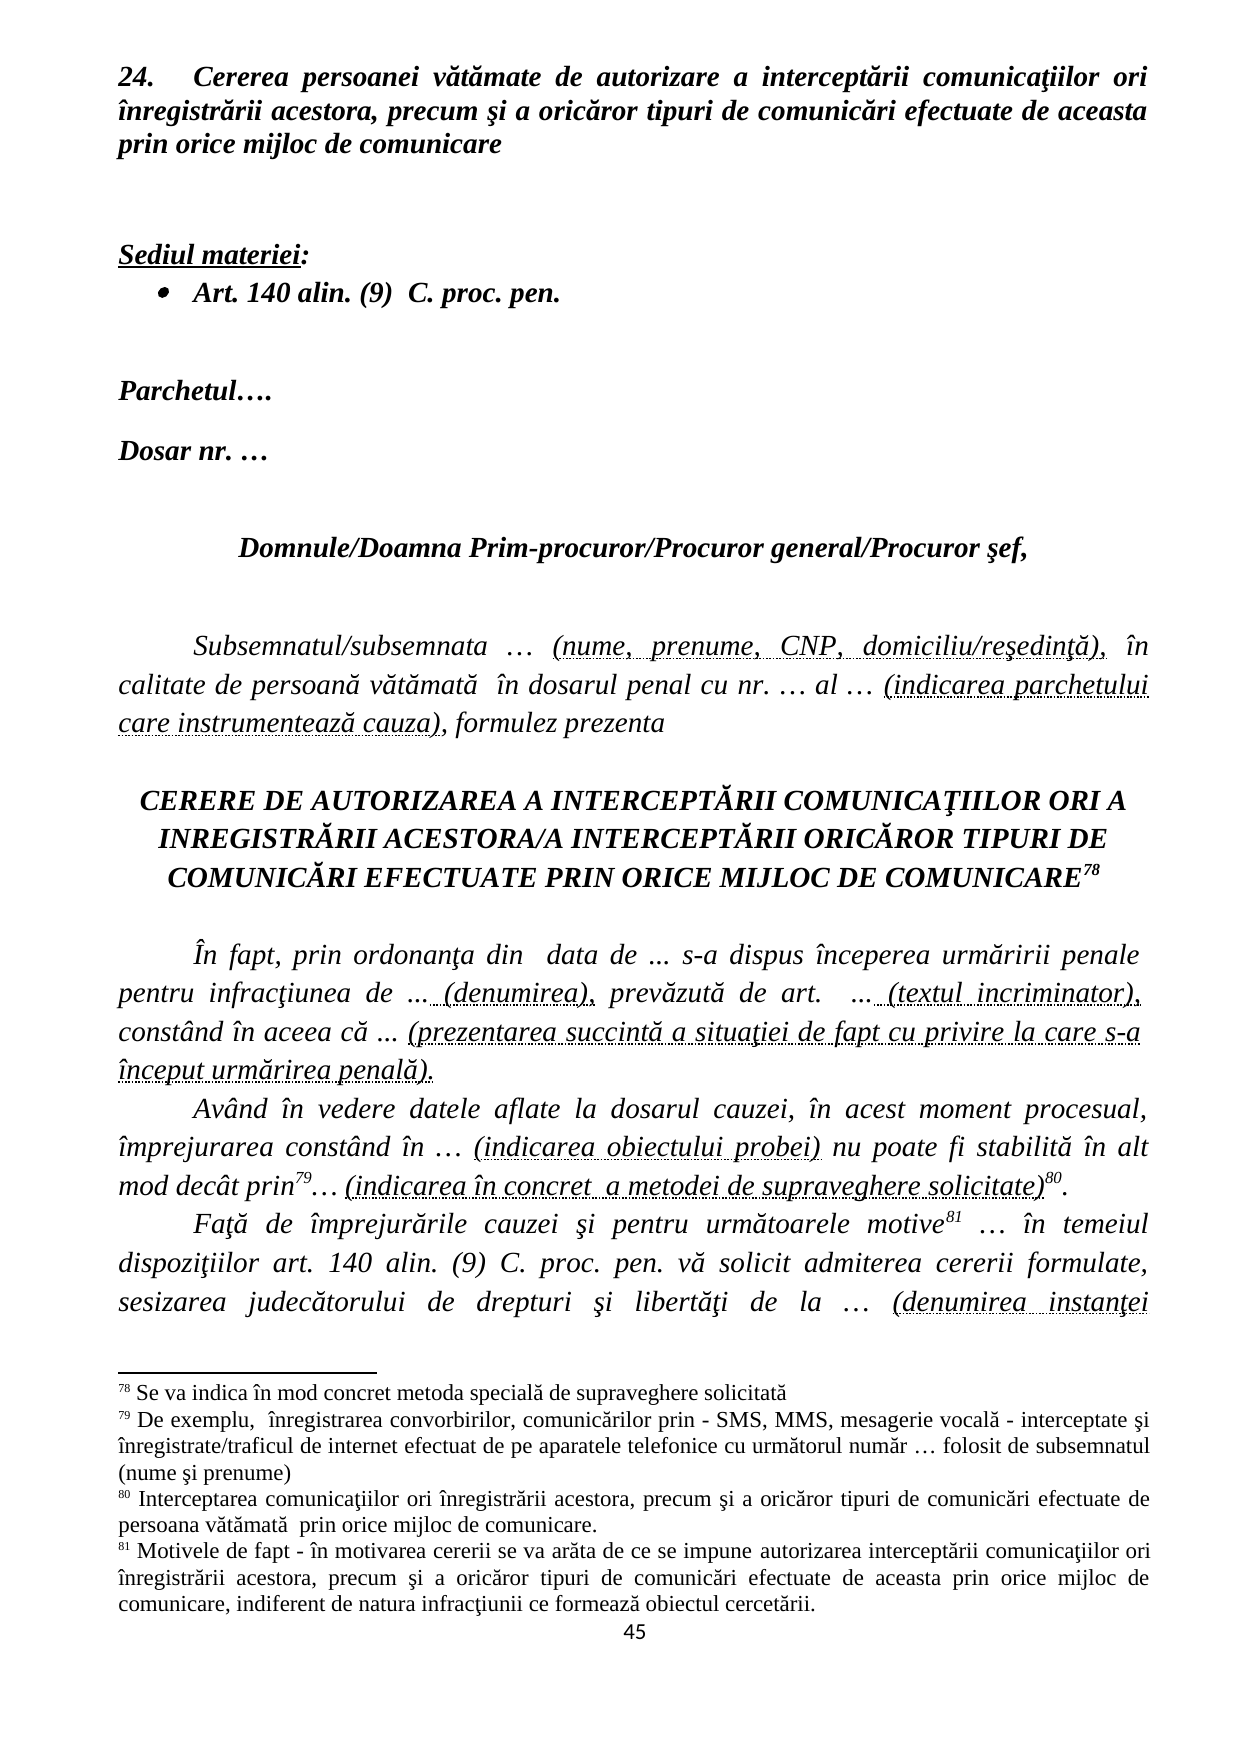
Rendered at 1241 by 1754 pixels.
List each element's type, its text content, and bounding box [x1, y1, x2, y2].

text Subsemnatul/subsemnata … (nume, prenume, CNP, domiciliu/reşedinţă), în calitate de persoană vătămată în dosarul penal cu nr. … al … (indicarea parchetului care instrumentează cauza), formulez prezenta [118, 628, 1152, 739]
text CERERE DE AUTORIZAREA A INTERCEPTĂRII COMUNICAŢIILOR ORI A INREGISTRĂRII ACESTORA/A INTERCEPTĂRII ORICĂROR TIPURI DE COMUNICĂRI EFECTUATE PRIN ORICE MIJLOC DE COMUNICARE [118, 783, 1152, 893]
text Având în vedere datele aflate la dosarul cauzei, în acest moment procesual, împrejurarea constând în … (indicarea obiectului probei) nu poate fi stabilită în alt mod decât prin… (indicarea în concret a metodei de supraveghere solicitate). [118, 1091, 1152, 1202]
text Domnule/Doamna Prim-procuror/Procuror general/Procuror şef, [118, 531, 1152, 564]
subtitle 24. Cererea persoanei vătămate de autorizare a interceptării comunicaţiilor ori înregistrării acestora, precum şi a oricăror tipuri de comunicări efectuate de aceasta prin orice mijloc de comunicare [118, 59, 1152, 160]
text Parchetul…. [118, 373, 1152, 407]
text Sediul materiei: [118, 237, 1152, 270]
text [118, 1207, 1152, 1317]
text Dosar nr. … [118, 433, 1152, 466]
list Art. 140 alin. (9) C. proc. pen. [156, 275, 1152, 309]
text În fapt, prin ordonanţa din data de ... s-a dispus începerea urmăririi penale pentru infracţiunea de ... (denumirea), prevăzută de art. ... (textul incriminator), constând în aceea că ... (prezentarea succintă a situaţiei de fapt cu privire la care s-a început urmărirea penală). [118, 937, 1144, 1086]
